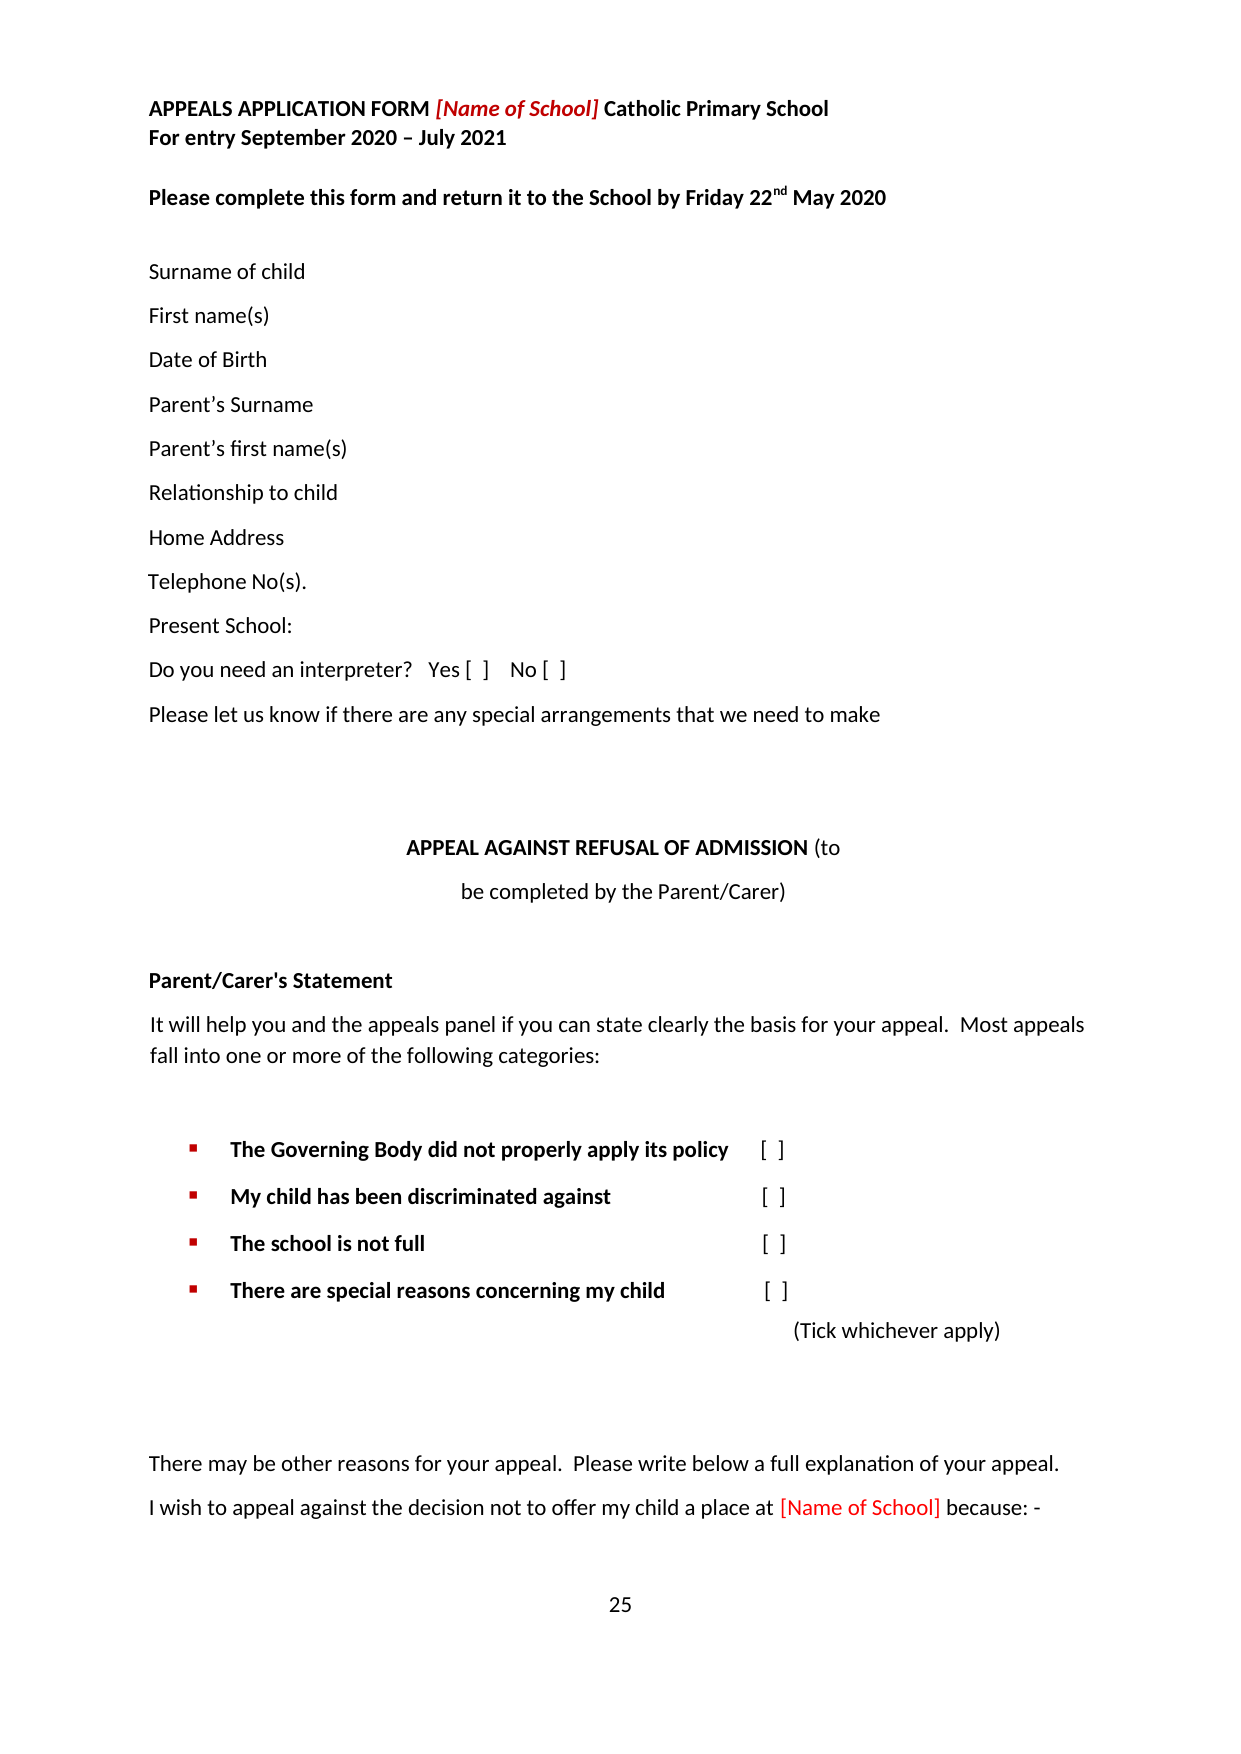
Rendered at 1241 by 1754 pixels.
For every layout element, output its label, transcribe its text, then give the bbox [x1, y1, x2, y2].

text I wish to appeal against the decision not to offer my child a place at [Name of School] because: - [148, 1493, 1092, 1521]
text Surname of child [148, 257, 1092, 285]
text APPEAL AGAINST REFUSAL OF ADMISSION (to be completed by the Parent/Carer) [406, 833, 840, 905]
text Home Address [148, 523, 1092, 551]
text Please let us know if there are any special arrangements that we need to make [148, 700, 1092, 728]
list The Governing Body did not properly apply its policy [ ] [187, 1136, 1104, 1164]
text Date of Birth [148, 346, 1092, 373]
subtitle Please complete this form and return it to the School by Friday 22nd May 2020 [149, 183, 1092, 211]
text There may be other reasons for your appeal. Please write below a full explanation of your appeal. [148, 1449, 1092, 1477]
text Relationship to child [148, 478, 1092, 506]
list There are special reasons concerning my child [ ] [187, 1276, 1104, 1304]
subtitle For entry September 2020 – July 2021 [149, 123, 1092, 152]
text Parent/Carer's Statement [148, 966, 1104, 994]
list The school is not full [ ] [187, 1229, 1104, 1257]
text Do you need an interpreter? Yes [ ] No [ ] [148, 655, 1092, 683]
list My child has been discriminated against [ ] [187, 1182, 1104, 1210]
subtitle APPEALS APPLICATION FORM [Name of School] Catholic Primary School [149, 94, 1092, 122]
text First name(s) [148, 301, 1092, 329]
text It will help you and the appeals panel if you can state clearly the basis for your appeal. Most appeals fall into one or more of the following categories: [150, 1011, 1104, 1069]
text Parent’s Surname [148, 390, 1092, 418]
text Telephone No(s). [112, 567, 1104, 595]
text (Tick whichever apply) [112, 1316, 1002, 1344]
text Present School: [148, 611, 1092, 639]
text Parent’s first name(s) [148, 434, 1092, 462]
